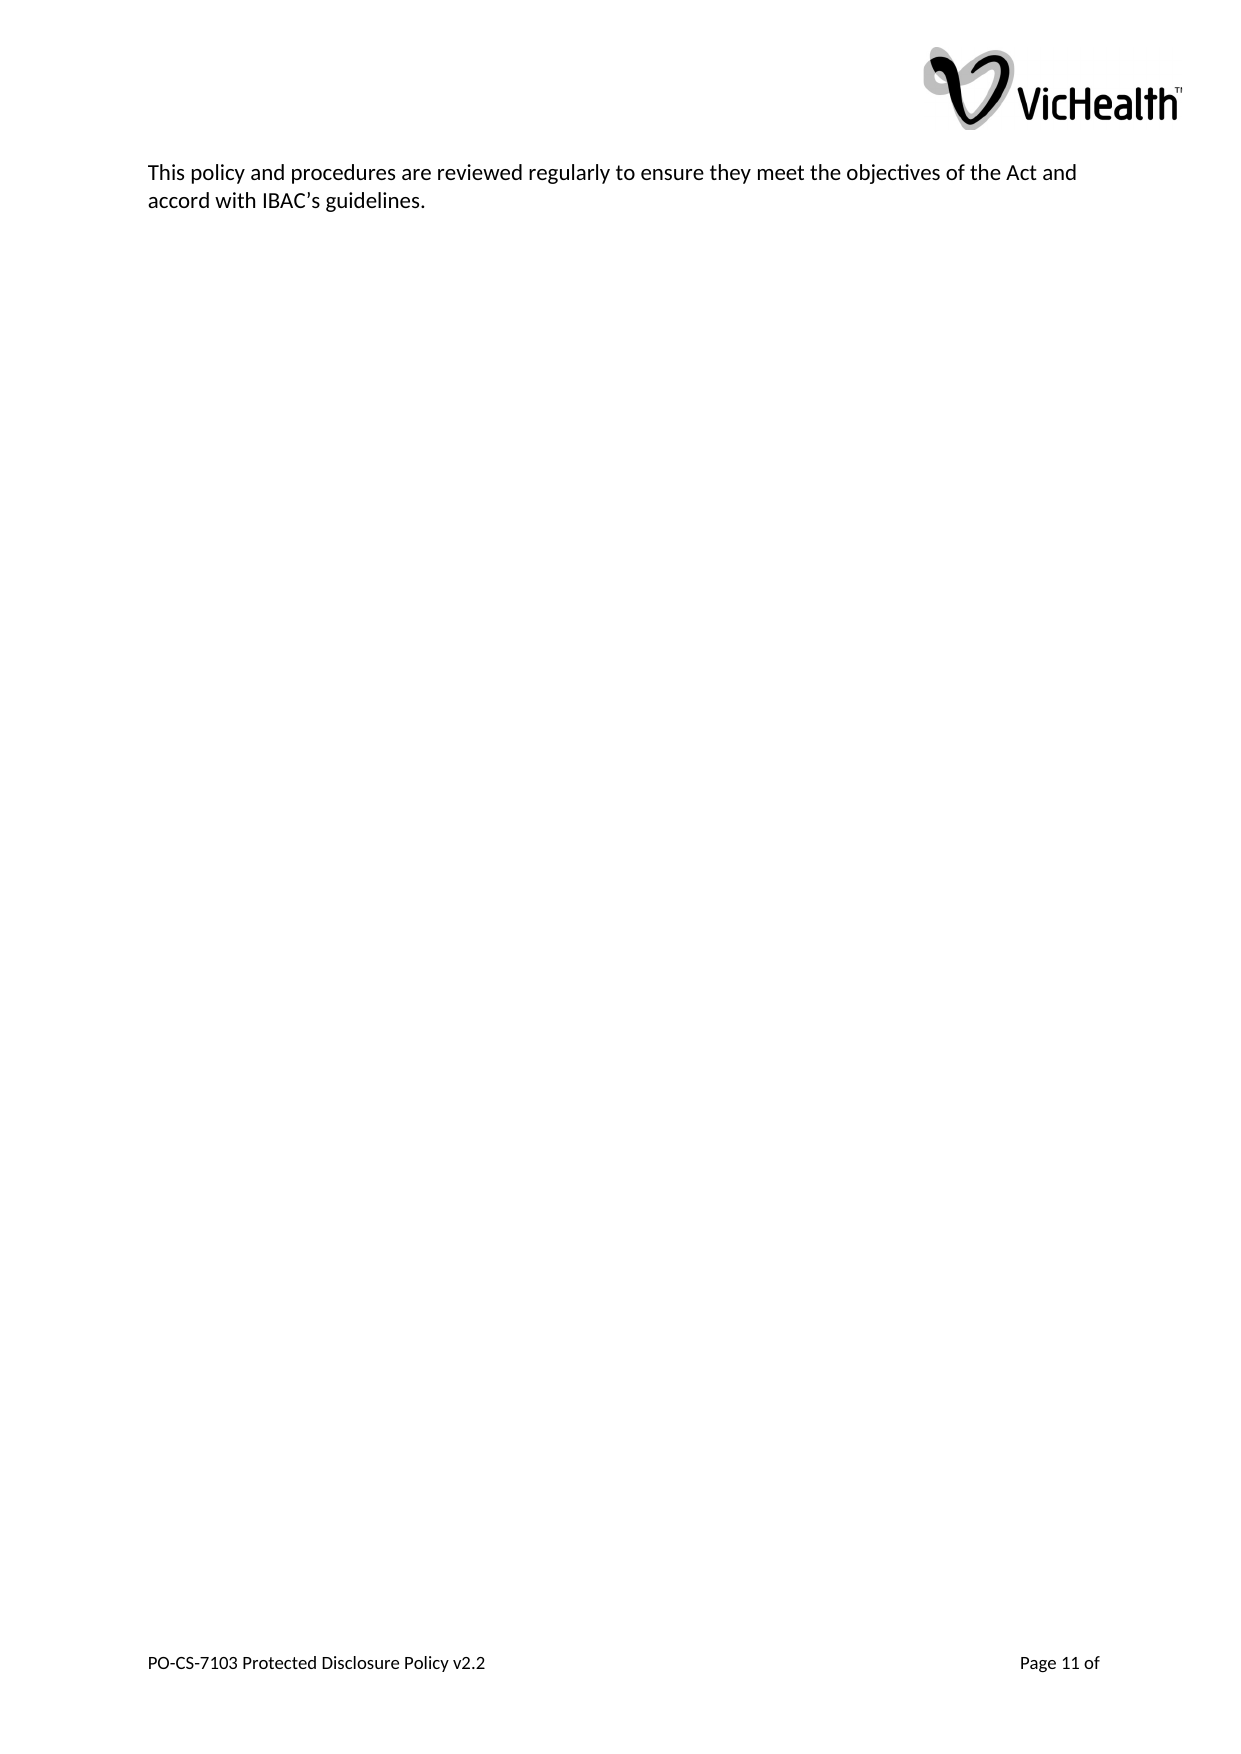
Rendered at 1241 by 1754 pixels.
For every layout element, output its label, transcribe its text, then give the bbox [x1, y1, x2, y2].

text This policy and procedures are reviewed regularly to ensure they meet the objectives of the Act and accord with IBAC’s guidelines. [148, 158, 1092, 214]
picture [922, 47, 1182, 129]
